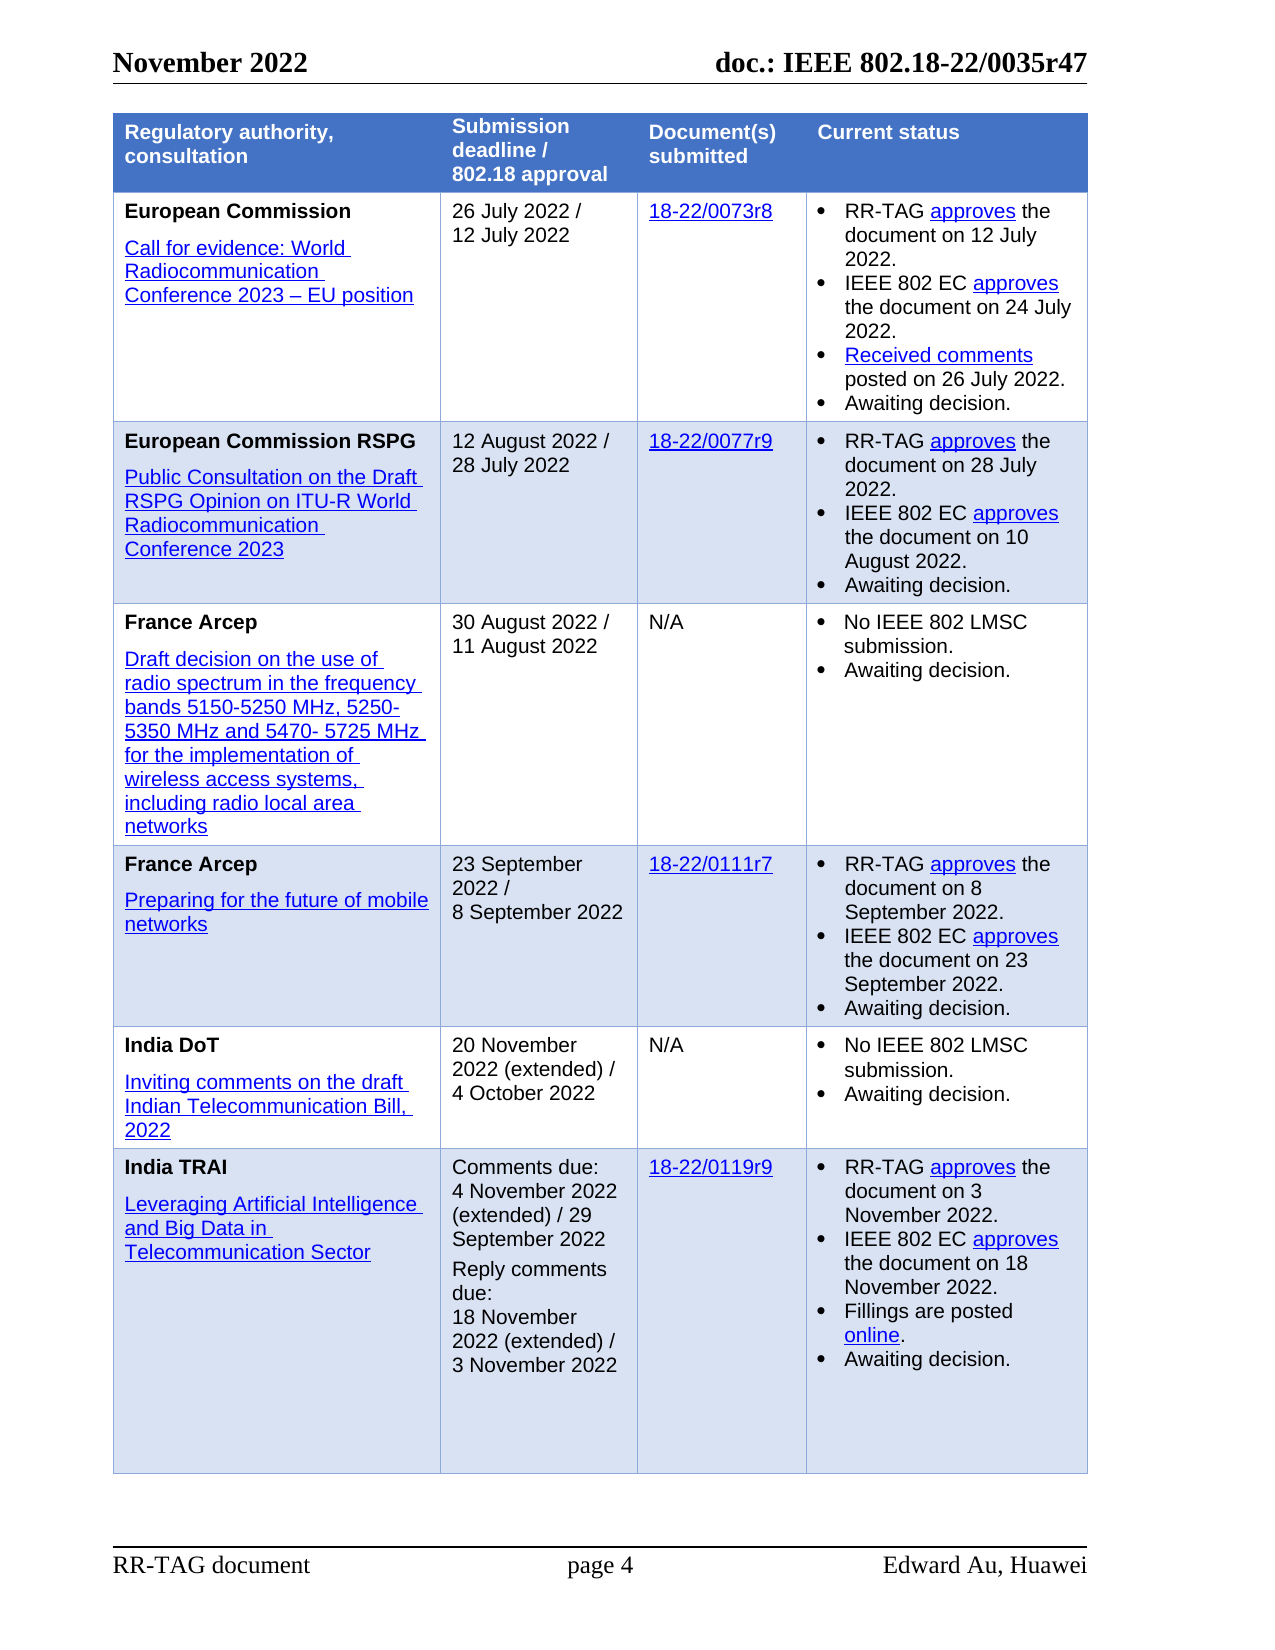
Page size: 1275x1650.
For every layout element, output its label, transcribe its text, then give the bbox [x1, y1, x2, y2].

table_cell No IEEE 802 LMSC submission. Awaiting decision. [807, 604, 1087, 844]
table_cell India TRAI Leveraging Artificial Intelligence and Big Data in Telecommunication Sector [114, 1149, 440, 1473]
table_cell European Commission RSPG Public Consultation on the Draft RSPG Opinion on ITU-R World Radiocommunication Conference 2023 [114, 422, 440, 603]
table_cell 18-22/0077r9 [638, 422, 806, 603]
table_cell 20 November 2022 (extended) / 4 October 2022 [441, 1027, 637, 1148]
table_cell 30 August 2022 / 11 August 2022 [441, 604, 637, 844]
table_cell France Arcep Draft decision on the use of radio spectrum in the frequency bands 5150-5250 MHz, 5250-5350 MHz and 5470- 5725 MHz for the implementation of wireless access systems, including radio local area networks [114, 604, 440, 844]
table_cell 26 July 2022 / 12 July 2022 [441, 193, 637, 421]
table_cell N/A [638, 604, 806, 844]
table_cell 23 September 2022 / 8 September 2022 [441, 846, 637, 1026]
table_cell 18-22/0119r9 [638, 1149, 806, 1473]
table_cell No IEEE 802 LMSC submission. Awaiting decision. [807, 1027, 1087, 1148]
table_header Submission deadline / 802.18 approval [441, 114, 637, 192]
table_cell RR-TAG approves the document on 12 July 2022. IEEE 802 EC approves the document on 24 July 2022. Received comments posted on 26 July 2022. Awaiting decision. [807, 193, 1087, 421]
table_cell European Commission Call for evidence: World Radiocommunication Conference 2023 – EU position [114, 193, 440, 421]
table_cell N/A [638, 1027, 806, 1148]
table_cell France Arcep Preparing for the future of mobile networks [114, 846, 440, 1026]
table_cell India DoT Inviting comments on the draft Indian Telecommunication Bill, 2022 [114, 1027, 440, 1148]
table_header Document(s) submitted [638, 114, 806, 192]
table_cell 12 August 2022 / 28 July 2022 [441, 422, 637, 603]
table_cell 18-22/0073r8 [638, 193, 806, 421]
table_cell RR-TAG approves the document on 3 November 2022. IEEE 802 EC approves the document on 18 November 2022. Fillings are posted online. Awaiting decision. [807, 1149, 1087, 1473]
table_cell Comments due: 4 November 2022 (extended) / 29 September 2022 Reply comments due: 18 November 2022 (extended) / 3 November 2022 [441, 1149, 637, 1473]
table_header Regulatory authority, consultation [114, 114, 440, 192]
table_header Current status [807, 114, 1087, 192]
table_cell RR-TAG approves the document on 8 September 2022. IEEE 802 EC approves the document on 23 September 2022. Awaiting decision. [807, 846, 1087, 1026]
table_cell 18-22/0111r7 [638, 846, 806, 1026]
table_cell RR-TAG approves the document on 28 July 2022. IEEE 802 EC approves the document on 10 August 2022. Awaiting decision. [807, 422, 1087, 603]
